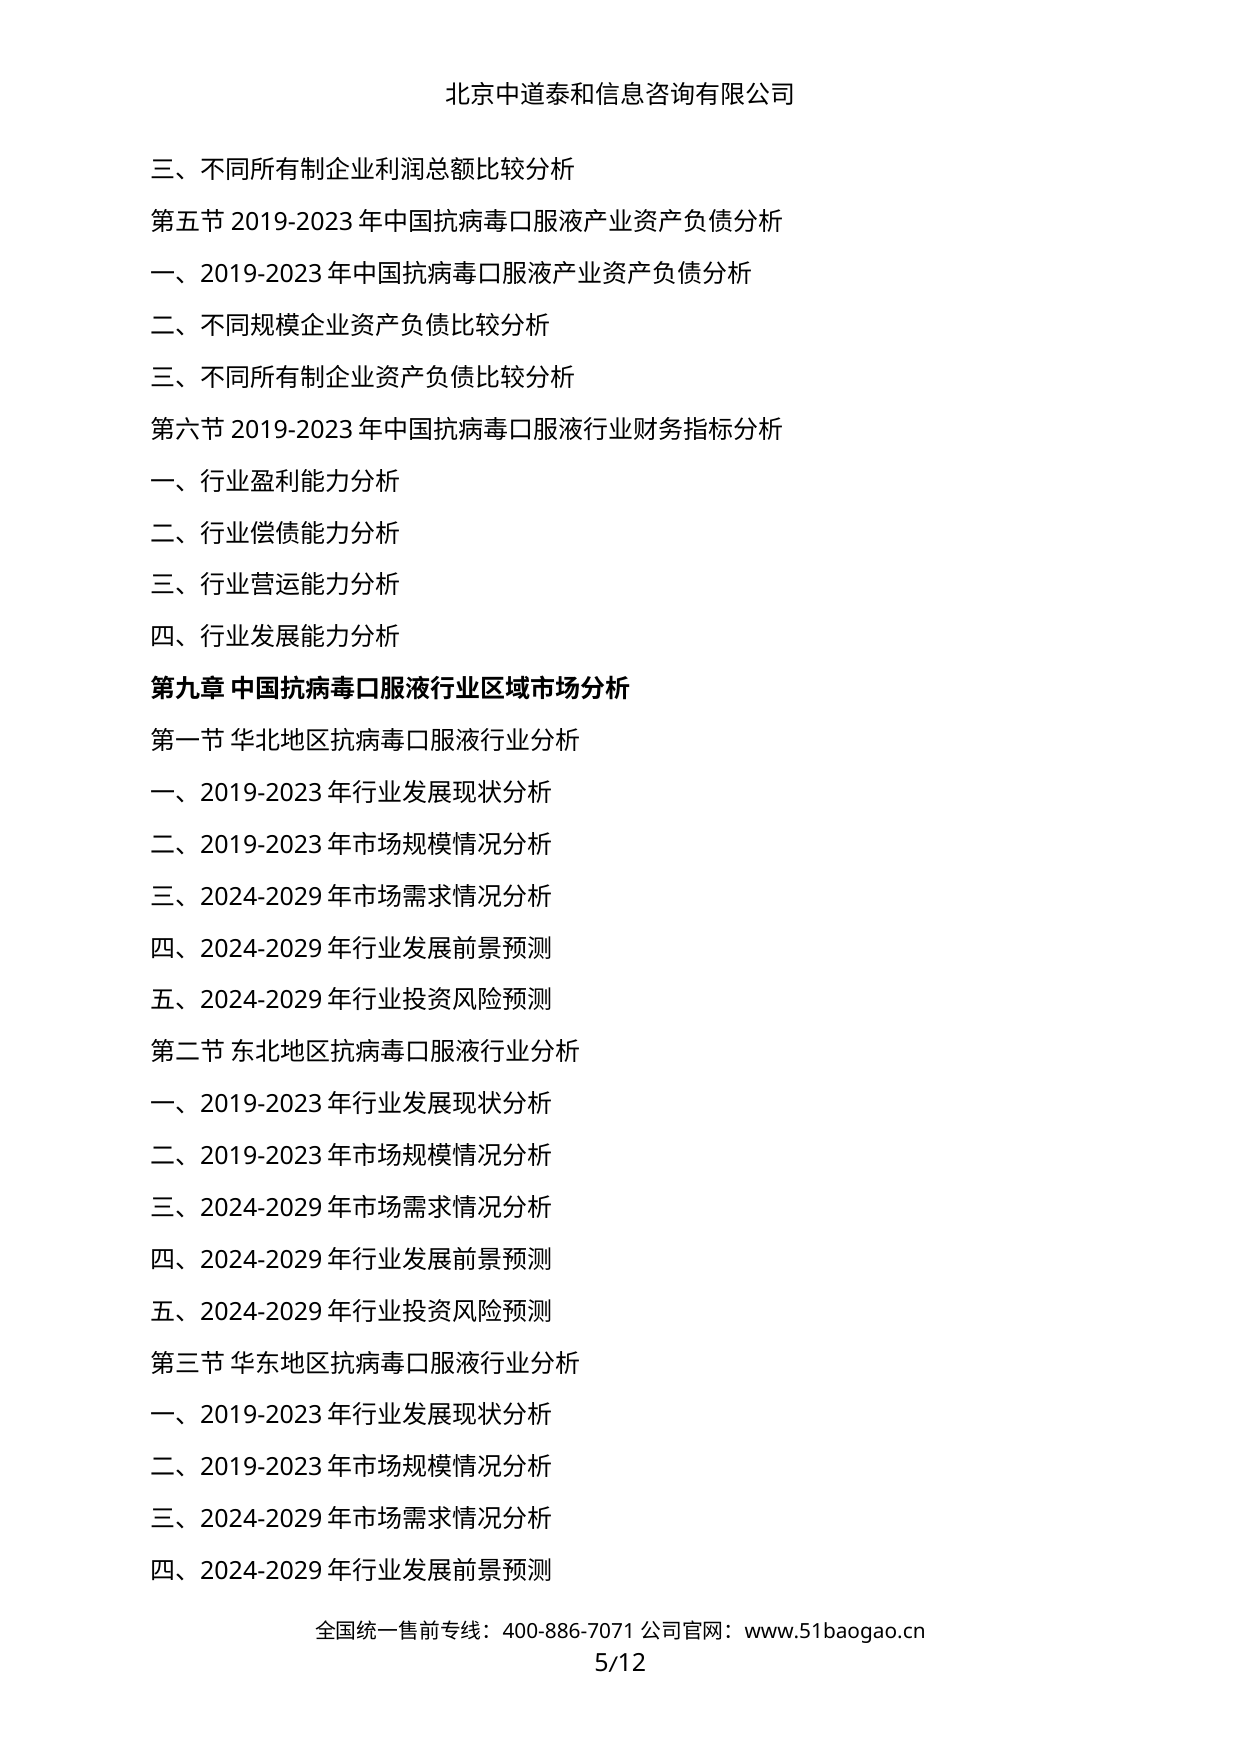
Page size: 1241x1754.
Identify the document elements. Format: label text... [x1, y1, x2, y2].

text 一、2019-2023年行业发展现状分析 [150, 1084, 1090, 1120]
text 二、2019-2023年市场规模情况分析 [150, 824, 1090, 861]
text 第五节 2019-2023年中国抗病毒口服液产业资产负债分析 [150, 202, 1090, 238]
text 三、2024-2029年市场需求情况分析 [150, 876, 1090, 912]
text 五、2024-2029年行业投资风险预测 [150, 1291, 1090, 1327]
text 二、行业偿债能力分析 [150, 513, 1090, 549]
text 第三节 华东地区抗病毒口服液行业分析 [150, 1343, 1090, 1379]
text 五、2024-2029年行业投资风险预测 [150, 980, 1090, 1016]
text 四、2024-2029年行业发展前景预测 [150, 928, 1090, 964]
text 一、2019-2023年行业发展现状分析 [150, 772, 1090, 809]
text 三、不同所有制企业资产负债比较分析 [150, 357, 1090, 394]
text 四、行业发展能力分析 [150, 617, 1090, 653]
text 四、2024-2029年行业发展前景预测 [150, 1551, 1090, 1587]
text 一、行业盈利能力分析 [150, 461, 1090, 497]
text 第二节 东北地区抗病毒口服液行业分析 [150, 1032, 1090, 1068]
text 二、2019-2023年市场规模情况分析 [150, 1136, 1090, 1172]
text 四、2024-2029年行业发展前景预测 [150, 1239, 1090, 1276]
text 第九章 中国抗病毒口服液行业区域市场分析 [150, 669, 1090, 705]
text 一、2019-2023年中国抗病毒口服液产业资产负债分析 [150, 254, 1090, 290]
text 一、2019-2023年行业发展现状分析 [150, 1395, 1090, 1431]
text 三、不同所有制企业利润总额比较分析 [150, 150, 1090, 186]
text 第六节 2019-2023年中国抗病毒口服液行业财务指标分析 [150, 409, 1090, 446]
text 第一节 华北地区抗病毒口服液行业分析 [150, 721, 1090, 757]
text 三、行业营运能力分析 [150, 565, 1090, 601]
text 三、2024-2029年市场需求情况分析 [150, 1499, 1090, 1535]
text 三、2024-2029年市场需求情况分析 [150, 1187, 1090, 1224]
text 二、不同规模企业资产负债比较分析 [150, 306, 1090, 342]
text 二、2019-2023年市场规模情况分析 [150, 1447, 1090, 1483]
